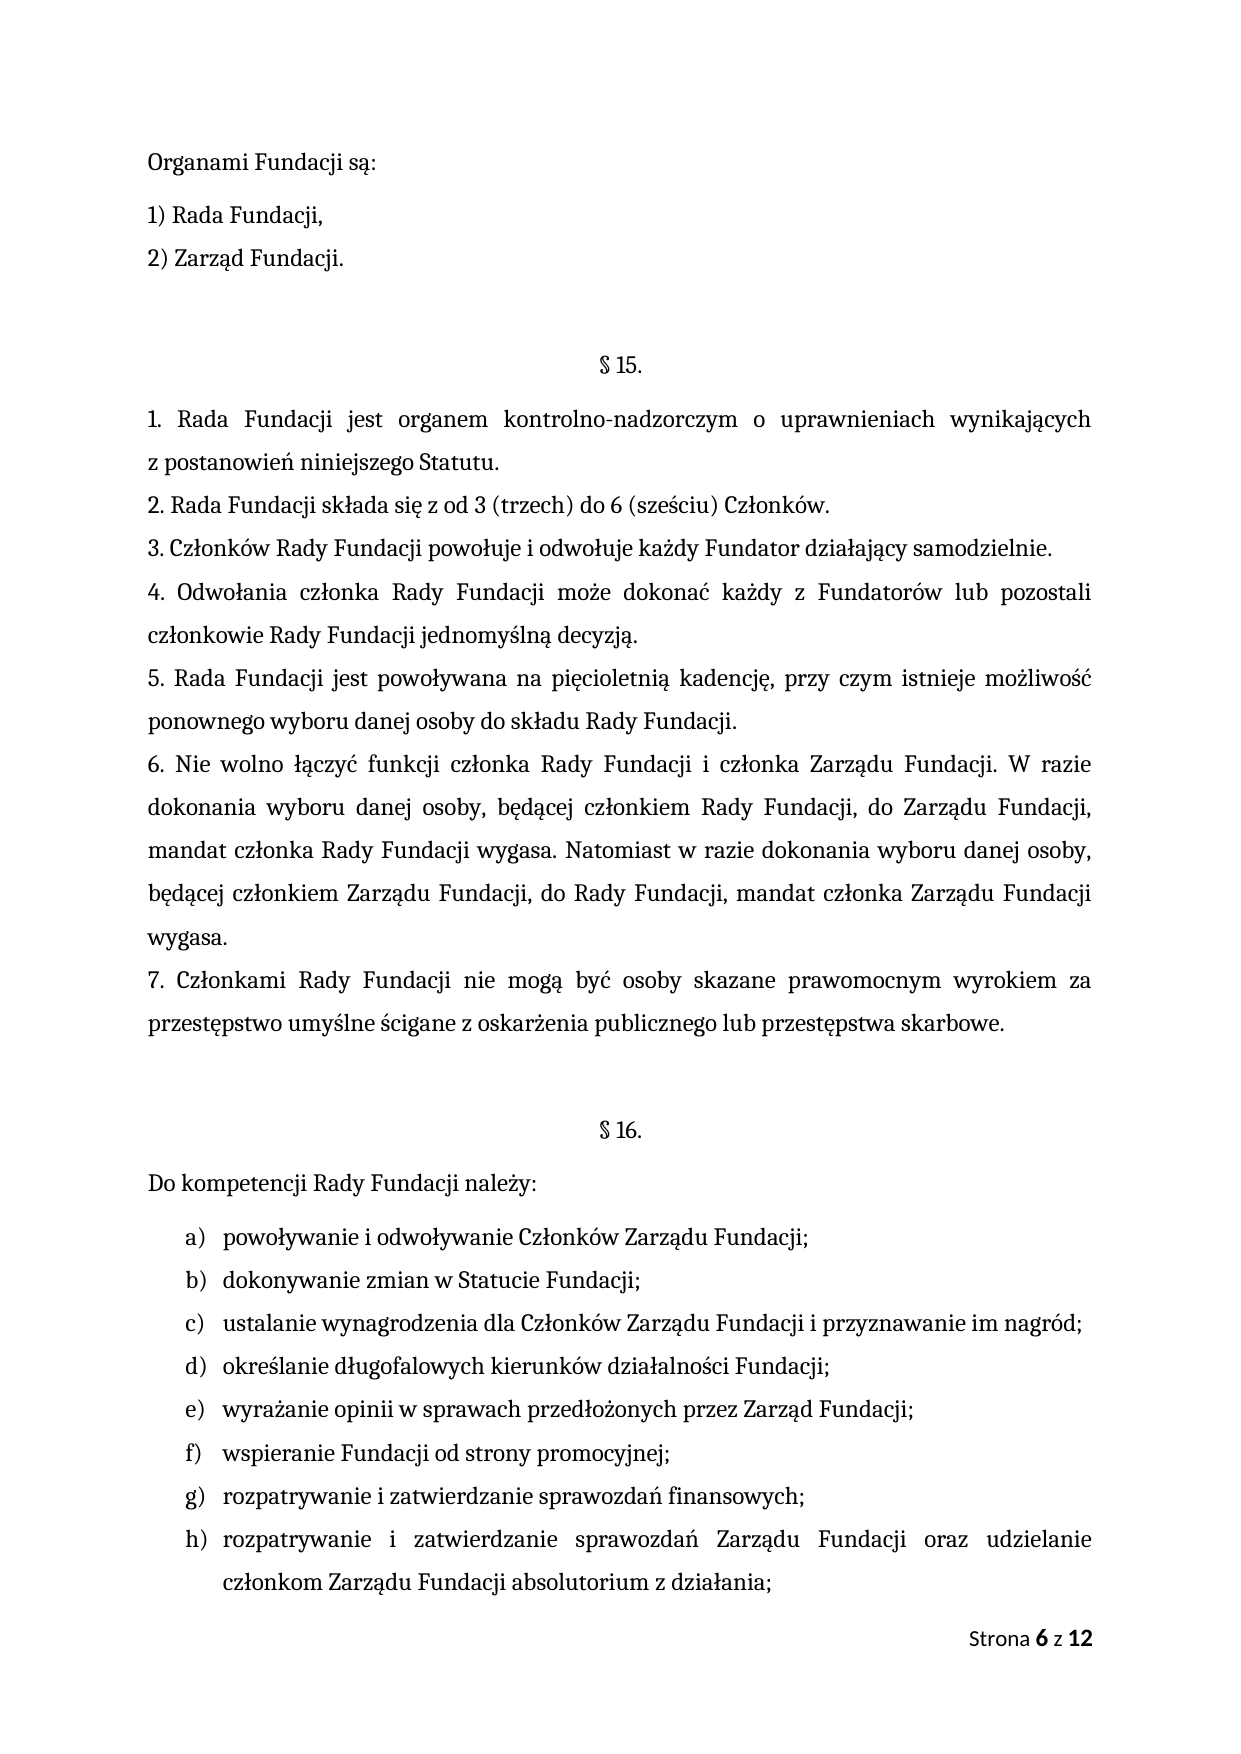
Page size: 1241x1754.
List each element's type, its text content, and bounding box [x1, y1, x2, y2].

text Organami Fundacji są: [148, 148, 1093, 176]
list rozpatrywanie i zatwierdzanie sprawozdań Zarządu Fundacji oraz udzielanie członkom Zarządu Fundacji absolutorium z działania; [185, 1525, 1093, 1597]
text 2) Zarząd Fundacji. [148, 244, 1093, 273]
text § 15. [148, 351, 1093, 380]
list ustalanie wynagrodzenia dla Członków Zarządu Fundacji i przyznawanie im nagród; [185, 1309, 1093, 1338]
text 1) Rada Fundacji, [148, 201, 1093, 230]
text 2. Rada Fundacji składa się z od 3 (trzech) do 6 (sześciu) Członków. [148, 491, 1093, 520]
list wyrażanie opinii w sprawach przedłożonych przez Zarząd Fundacji; [185, 1395, 1093, 1424]
text 3. Członków Rady Fundacji powołuje i odwołuje każdy Fundator działający samodzielnie. [148, 534, 1093, 563]
list określanie długofalowych kierunków działalności Fundacji; [185, 1352, 1093, 1381]
text 6. Nie wolno łączyć funkcji członka Rady Fundacji i członka Zarządu Fundacji. W razie dokonania wyboru danej osoby, będącej członkiem Rady Fundacji, do Zarządu Fundacji, mandat członka Rady Fundacji wygasa. Natomiast w razie dokonania wyboru danej osoby, będącej członkiem Zarządu Fundacji, do Rady Fundacji, mandat członka Zarządu Fundacji wygasa. [148, 750, 1093, 951]
text § 16. [148, 1116, 1093, 1144]
list rozpatrywanie i zatwierdzanie sprawozdań finansowych; [185, 1482, 1093, 1510]
list wspieranie Fundacji od strony promocyjnej; [185, 1438, 1093, 1467]
text 1. Rada Fundacji jest organem kontrolno-nadzorczym o uprawnieniach wynikających z postanowień niniejszego Statutu. [148, 405, 1093, 477]
text 4. Odwołania członka Rady Fundacji może dokonać każdy z Fundatorów lub pozostali członkowie Rady Fundacji jednomyślną decyzją. [148, 577, 1093, 649]
text 5. Rada Fundacji jest powoływana na pięcioletnią kadencję, przy czym istnieje możliwość ponownego wyboru danej osoby do składu Rady Fundacji. [148, 664, 1093, 736]
list dokonywanie zmian w Statucie Fundacji; [185, 1266, 1093, 1295]
list powoływanie i odwoływanie Członków Zarządu Fundacji; [185, 1223, 1093, 1252]
text Do kompetencji Rady Fundacji należy: [148, 1169, 1093, 1198]
text 7. Członkami Rady Fundacji nie mogą być osoby skazane prawomocnym wyrokiem za przestępstwo umyślne ścigane z oskarżenia publicznego lub przestępstwa skarbowe. [148, 966, 1093, 1037]
